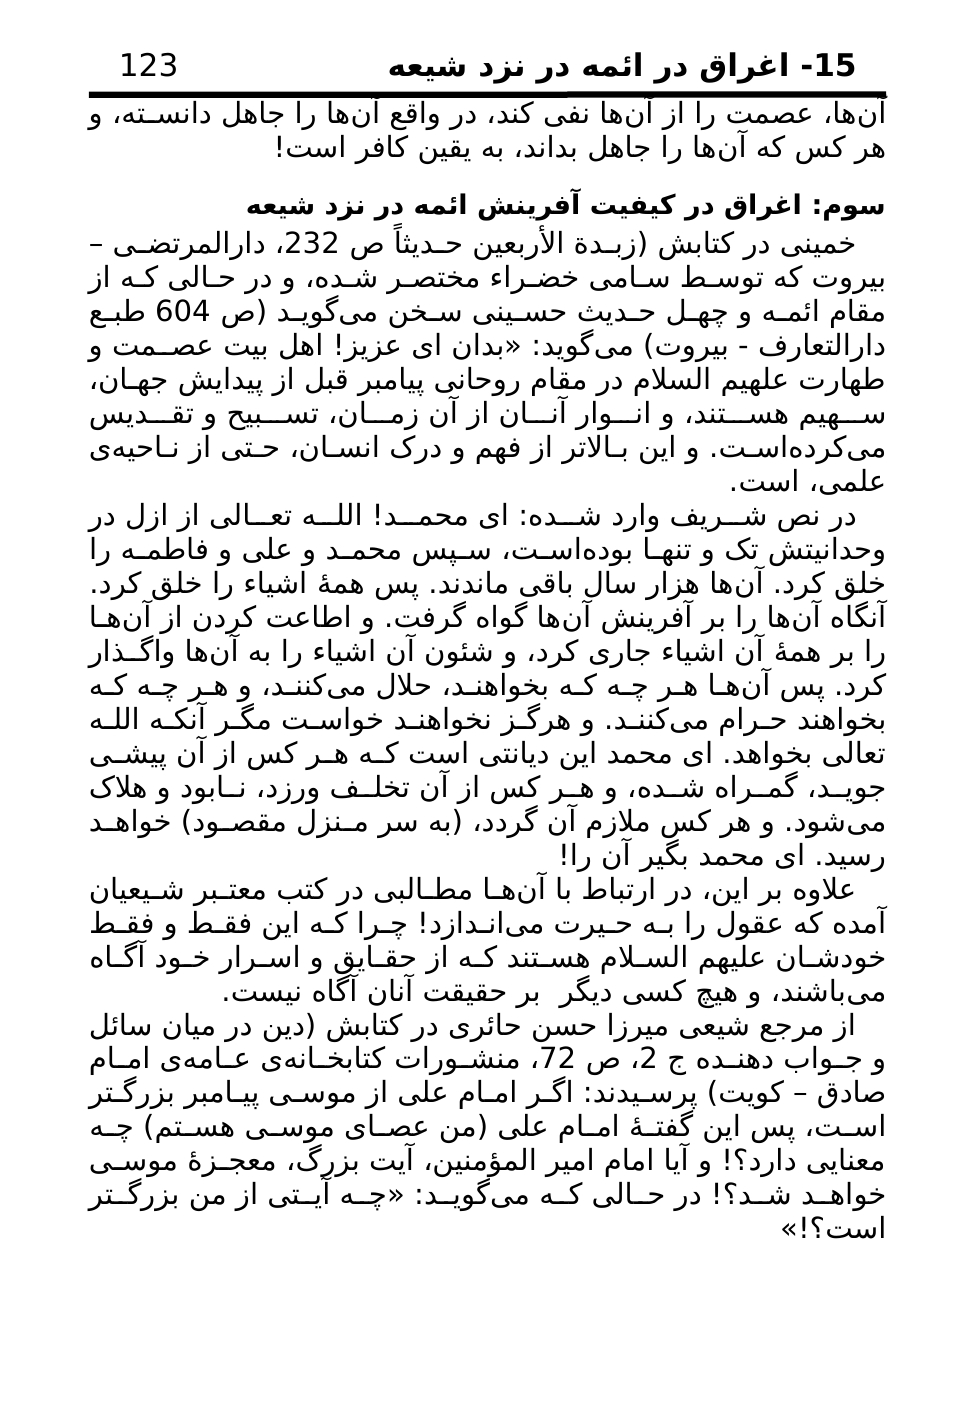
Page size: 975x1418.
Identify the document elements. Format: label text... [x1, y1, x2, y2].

text سوم: اغراق در کیفیت آفرینش ائمه در نزد شیعه [89, 189, 886, 221]
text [89, 96, 886, 164]
text علاوه بر این، در ارتباط با آن‌ها مطالبی در کتب معتبر شیعیان آمده که عقول را به حیرت می‌اندازد! چرا که این فقط و فقط خودشان علیهم السلام هستند که از حقایق و اسرار خود آگاه می‌باشند، و هیچ کسی دیگر بر حقیقت آنان آگاه نیست. [89, 872, 886, 1008]
text از مرجع شیعی میرزا حسن حائری در کتابش (دین در میان سائل و جواب دهنده ج 2، ص 72، منشورات کتابخانه‌ی عامه‌ی امام صادق – کویت) پرسیدند: اگر امام علی از موسی پیامبر بزرگتر است، پس این گفتۀ امام علی (من عصای موسی هستم) چه معنایی دارد؟! و آیا امام امیر المؤمنین، آیت بزرگ، معجزۀ موسی خواهد شد؟! در حالی که می‌گوید: «چه آیتی از من بزرگتر است؟!» [89, 1008, 886, 1246]
text خمینی در کتابش (زبدة الأربعین حدیثاً ص 232، دارالمرتضی – بیروت که توسط سامی خضراء مختصر شده، و در حالی که از مقام ائمه و چهل حدیث حسینی سخن می‌گوید (ص 604 طبع دارالتعارف - بیروت) می‌گوید: «بدان ای عزیز! اهل بیت عصمت و طهارت علهیم السلام در مقام روحانی پیامبر قبل از پیدایش جهان، سهیم هستند، و انوار آنان از آن زمان، تسبیح و تقدیس می‌کرده‌است. و این بالاتر از فهم و درک انسان، حتی از ناحیه‌ی علمی، است. [89, 227, 886, 498]
text در نص شریف وارد شده: ای محمد! الله تعالی از ازل در وحدانیتش تک و تنها بوده‌است، سپس محمد و علی و فاطمه را خلق کرد. آن‌ها هزار سال باقی ماندند. پس همۀ اشیاء را خلق کرد. آنگاه آن‌ها را بر آفرینش آن‌ها گواه گرفت. و اطاعت کردن از آن‌ها را بر همۀ آن اشیاء جاری کرد، و شئون آن اشیاء را به آن‌ها واگذار کرد. پس آن‌ها هر چه که بخواهند، حلال می‌کنند، و هر چه که بخواهند حرام می‌کنند. و هرگز نخواهند خواست مگر آنکه الله تعالی بخواهد. ای محمد این دیانتی است که هر کس از آن پیشی جوید، گمراه شده، و هر کس از آن تخلف ورزد، نابود و هلاک می‌شود. و هر کس ملازم آن گردد، (به سر منزل مقصود) خواهد رسید. ای محمد بگیر آن را! [89, 498, 886, 872]
